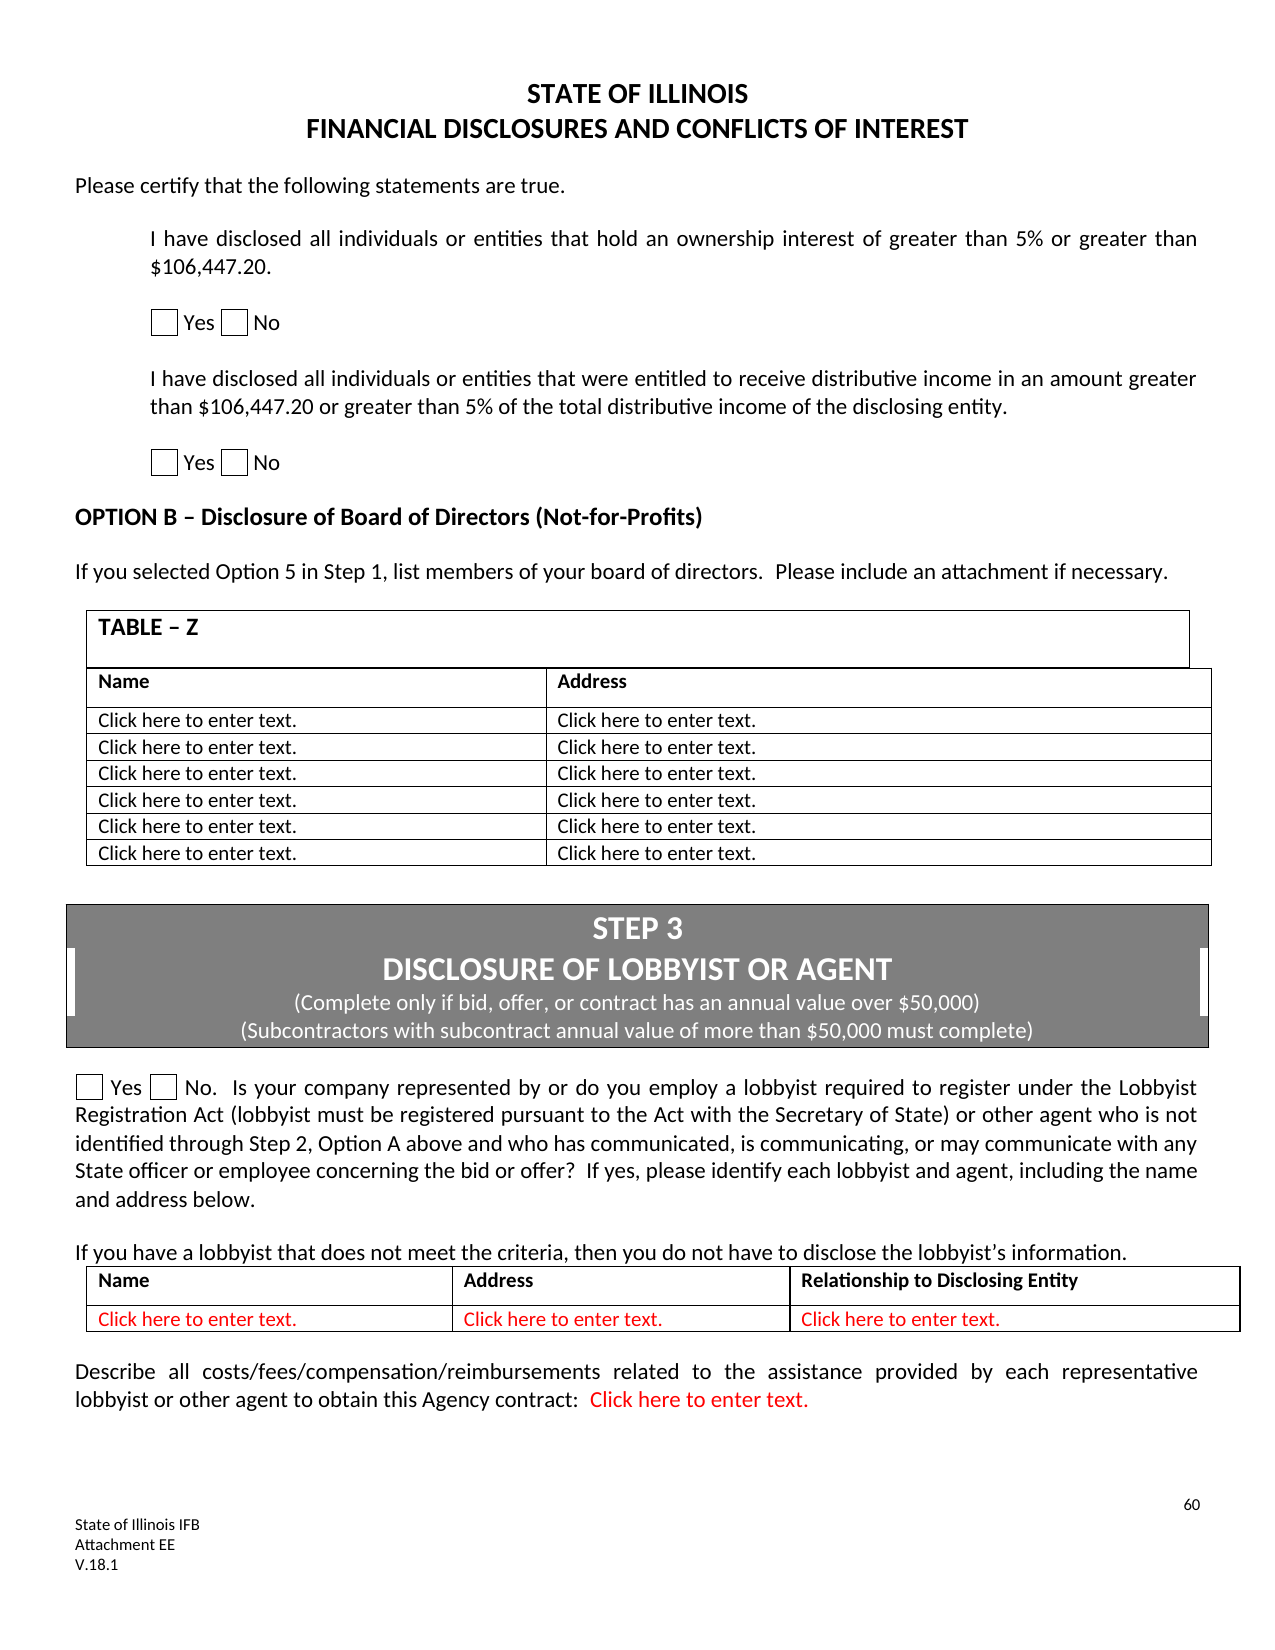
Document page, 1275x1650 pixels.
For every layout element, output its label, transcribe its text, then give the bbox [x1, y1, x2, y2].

text Yes No. Is your company represented by or do you employ a lobbyist required to register under the Lobbyist Registration Act (lobbyist must be registered pursuant to the Act with the Secretary of State) or other agent who is not identified through Step 2, Option A above and who has communicated, is communicating, or may communicate with any State officer or employee concerning the bid or offer? If yes, please identify each lobbyist and agent, including the name and address below. [75, 1073, 1200, 1213]
table_header Name [87, 1267, 452, 1305]
table_cell [87, 1306, 452, 1331]
text If you selected Option 5 in Step 1, list members of your board of directors. Please include an attachment if necessary. [75, 557, 1200, 585]
table_header TABLE – Z [87, 611, 1189, 667]
table_cell [791, 1306, 1239, 1331]
table_cell [453, 1306, 789, 1331]
text If you have a lobbyist that does not meet the criteria, then you do not have to disclose the lobbyist’s information. [75, 1238, 1200, 1266]
text DISCLOSURE OF LOBBYIST OR AGENT [75, 948, 1200, 988]
text STEP 3 [67, 905, 1208, 948]
text (Subcontractors with subcontract annual value of more than $50,000 must complete) [67, 1013, 1208, 1047]
table_header Address [453, 1267, 789, 1305]
text Describe all costs/fees/compensation/reimbursements related to the assistance provided by each representative lobbyist or other agent to obtain this Agency contract: [75, 1357, 1200, 1413]
text I have disclosed all individuals or entities that hold an ownership interest of greater than 5% or greater than $106,447.20. [150, 224, 1200, 280]
text I have disclosed all individuals or entities that were entitled to receive distributive income in an amount greater than $106,447.20 or greater than 5% of the total distributive income of the disclosing entity. [150, 364, 1200, 420]
text Yes No [75, 308, 1200, 336]
table_header Relationship to Disclosing Entity [791, 1267, 1239, 1305]
text OPTION B – Disclosure of Board of Directors (Not-for-Profits) [75, 501, 1200, 532]
table_header Address [547, 669, 1211, 707]
table_header Name [87, 669, 546, 707]
text (Complete only if bid, offer, or contract has an annual value over $50,000) [75, 988, 1200, 1013]
text Please certify that the following statements are true. [75, 171, 1200, 199]
text Yes No [75, 448, 1200, 476]
